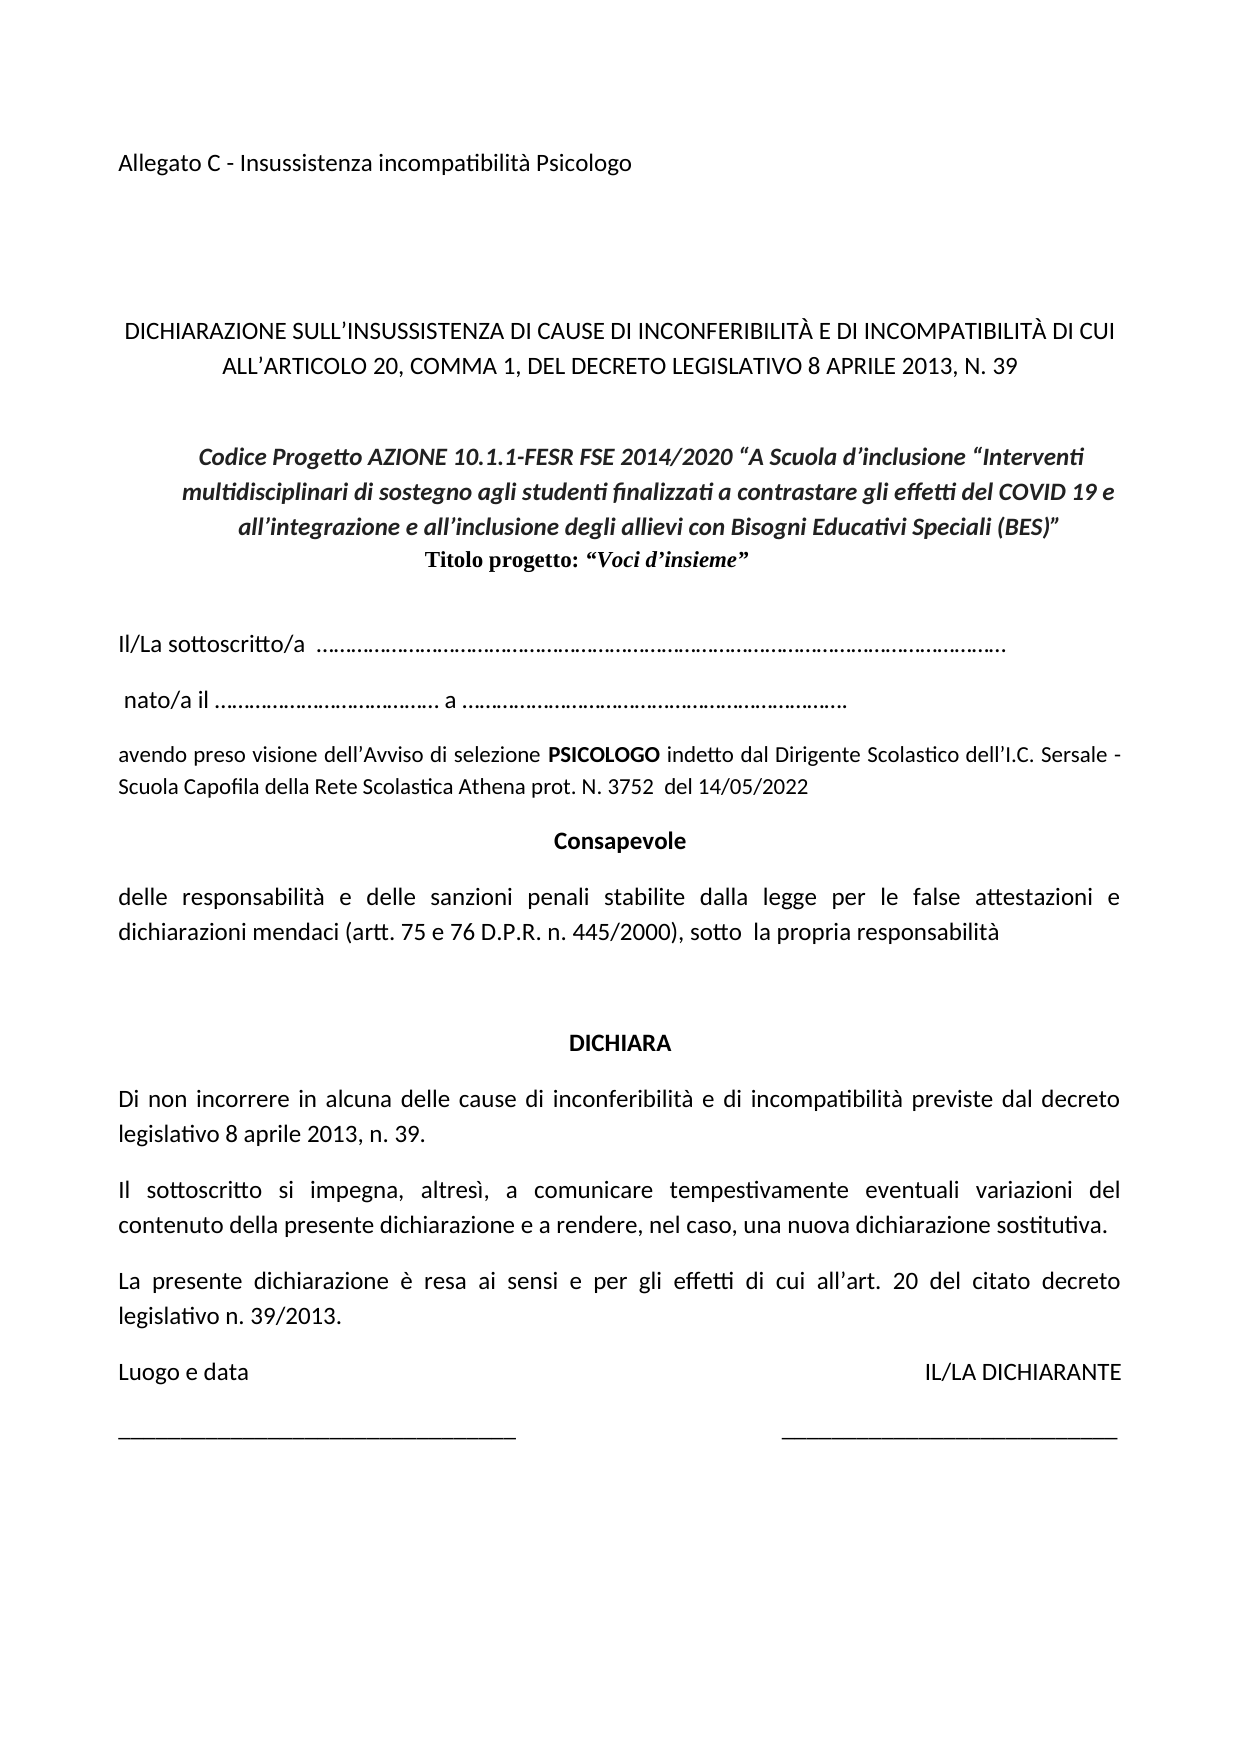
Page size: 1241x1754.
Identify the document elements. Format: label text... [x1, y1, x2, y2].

text Luogo e data IL/LA DICHIARANTE [118, 1356, 1122, 1386]
text Il/La sottoscritto/a ………………………………………………………………………………………………………… [118, 628, 1122, 659]
text Titolo progetto: “Voci d’insieme” [173, 546, 1002, 572]
text DICHIARA [118, 1028, 1122, 1058]
text Codice Progetto AZIONE 10.1.1-FESR FSE 2014/2020 “A Scuola d’inclusione “Interventi multidisciplinari di sostegno agli studenti finalizzati a contrastare gli effetti del COVID 19 e all’integrazione e all’inclusione degli allievi con Bisogni Educativi Speciali (BES)” [148, 441, 1137, 541]
text avendo preso visione dell’Avviso di selezione PSICOLOGO indetto dal Dirigente Scolastico dell’I.C. Sersale - Scuola Capofila della Rete Scolastica Athena prot. N. 3752 del 14/05/2022 [118, 740, 1122, 800]
text Il sottoscritto si impegna, altresì, a comunicare tempestivamente eventuali variazioni del contenuto della presente dichiarazione e a rendere, nel caso, una nuova dichiarazione sostitutiva. [118, 1174, 1122, 1240]
text Di non incorrere in alcuna delle cause di inconferibilità e di incompatibilità previste dal decreto legislativo 8 aprile 2013, n. 39. [118, 1083, 1122, 1149]
text Allegato C - Insussistenza incompatibilità Psicologo [118, 148, 1122, 178]
text nato/a il ………………………………… a …………………………………………………………. [118, 684, 1122, 714]
text DICHIARAZIONE SULL’INSUSSISTENZA DI CAUSE DI INCONFERIBILITÀ E DI INCOMPATIBILITÀ DI CUI ALL’ARTICOLO 20, COMMA 1, DEL DECRETO LEGISLATIVO 8 APRILE 2013, N. 39 [118, 315, 1122, 381]
text La presente dichiarazione è resa ai sensi e per gli effetti di cui all’art. 20 del citato decreto legislativo n. 39/2013. [118, 1265, 1122, 1331]
text ________________________________ ___________________________ [118, 1412, 1122, 1442]
text Consapevole [118, 825, 1122, 856]
text delle responsabilità e delle sanzioni penali stabilite dalla legge per le false attestazioni e dichiarazioni mendaci (artt. 75 e 76 D.P.R. n. 445/2000), sotto la propria responsabilità [118, 881, 1122, 946]
